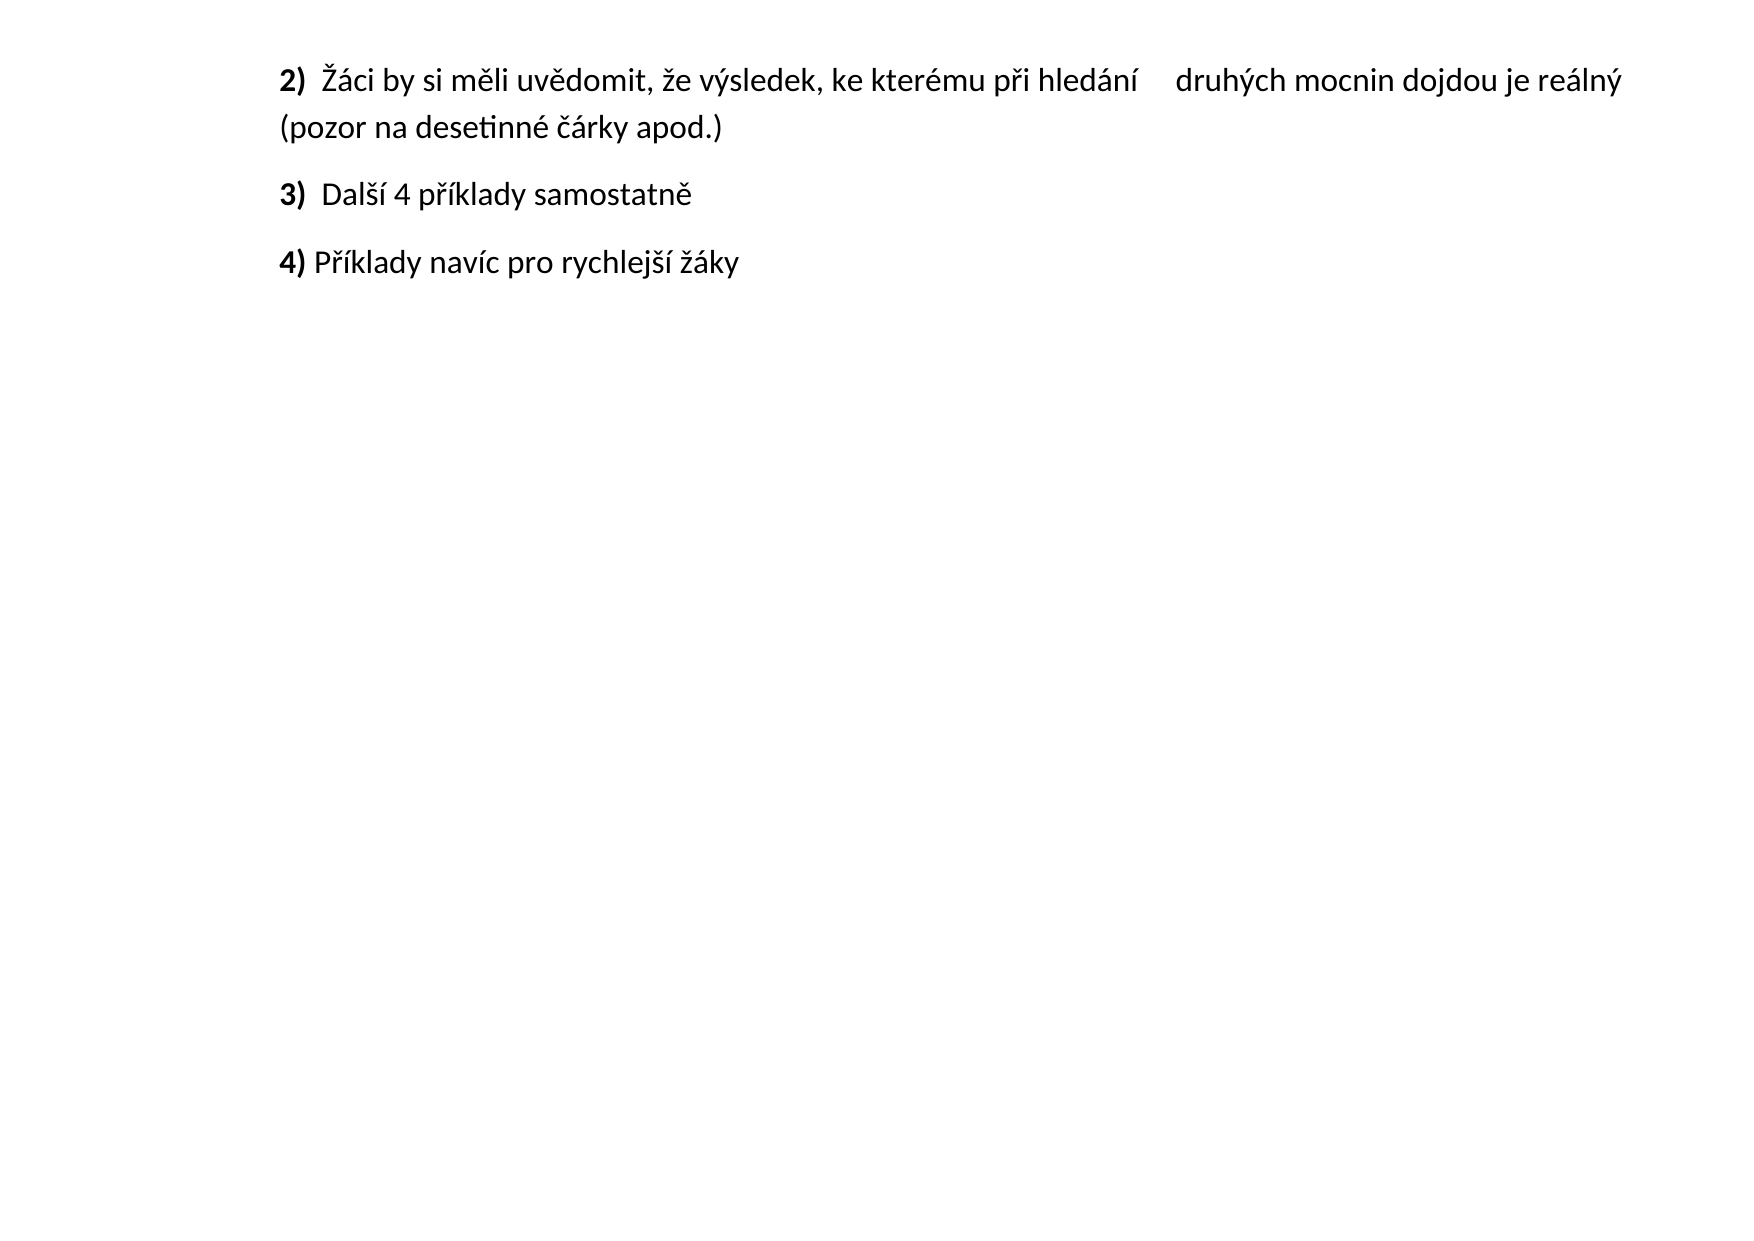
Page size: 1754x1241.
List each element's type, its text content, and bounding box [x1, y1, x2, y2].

text 3) Další 4 příklady samostatně [205, 173, 1695, 214]
list 2) Žáci by si měli uvědomit, že výsledek, ke kterému při hledání druhých mocnin dojdou je reálný (pozor na desetinné čárky apod.) [279, 59, 1695, 147]
text 4) Příklady navíc pro rychlejší žáky [205, 241, 1695, 282]
